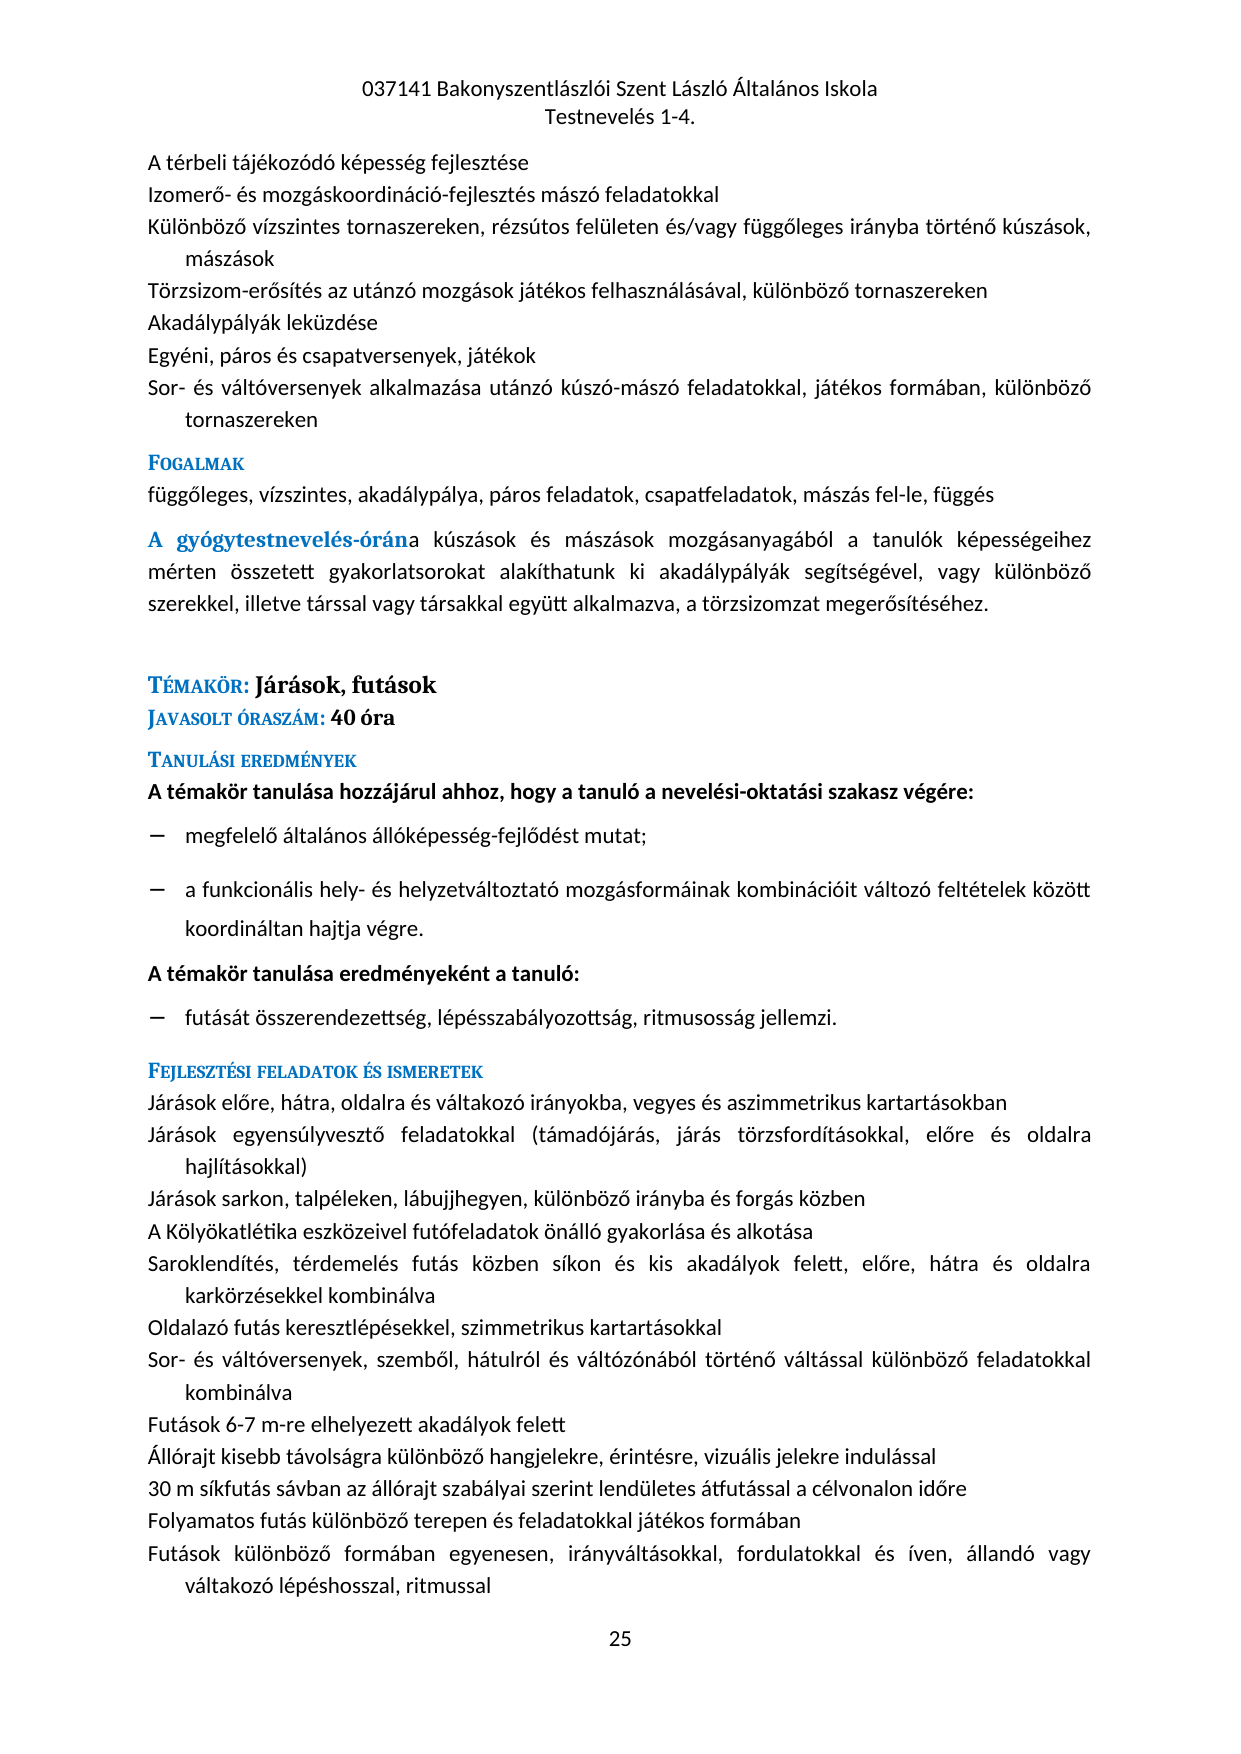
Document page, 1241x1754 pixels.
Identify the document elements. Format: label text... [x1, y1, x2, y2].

list Különböző vízszintes tornaszereken, rézsútos felületen és/vagy függőleges irányba történő kúszások, mászások [148, 212, 1093, 272]
list Járások előre, hátra, oldalra és váltakozó irányokba, vegyes és aszimmetrikus kartartásokban [148, 1088, 1093, 1116]
text A témakör tanulása eredményeként a tanuló: [148, 959, 1093, 987]
list A térbeli tájékozódó képesség fejlesztése [148, 148, 1093, 176]
text A gyógytestnevelés-órána kúszások és mászások mozgásanyagából a tanulók képességeihez mérten összetett gyakorlatsorokat alakíthatunk ki akadálypályák segítségével, vagy különböző szerekkel, illetve társsal vagy társakkal együtt alkalmazva, a törzsizomzat megerősítéséhez. [148, 525, 1093, 617]
list Futások különböző formában egyenesen, irányváltásokkal, fordulatokkal és íven, állandó vagy váltakozó lépéshosszal, ritmussal [148, 1539, 1093, 1599]
list Járások sarkon, talpéleken, lábujjhegyen, különböző irányba és forgás közben [148, 1184, 1093, 1213]
list Oldalazó futás keresztlépésekkel, szimmetrikus kartartásokkal [148, 1313, 1093, 1341]
list 30 m síkfutás sávban az állórajt szabályai szerint lendületes átfutással a célvonalon időre [148, 1474, 1093, 1502]
list Saroklendítés, térdemelés futás közben síkon és kis akadályok felett, előre, hátra és oldalra karkörzésekkel kombinálva [148, 1249, 1093, 1309]
list Állórajt kisebb távolságra különböző hangjelekre, érintésre, vizuális jelekre indulással [148, 1442, 1093, 1470]
list Folyamatos futás különböző terepen és feladatokkal játékos formában [148, 1506, 1093, 1534]
text Tanulási eredmények [148, 747, 1093, 773]
text A témakör tanulása hozzájárul ahhoz, hogy a tanuló a nevelési-oktatási szakasz végére: [148, 777, 1093, 805]
list Futások 6-7 m-re elhelyezett akadályok felett [148, 1410, 1093, 1438]
list megfelelő általános állóképesség-fejlődést mutat; [148, 809, 1093, 856]
list Törzsizom-erősítés az utánzó mozgások játékos felhasználásával, különböző tornaszereken [148, 276, 1093, 304]
list Akadálypályák leküzdése [148, 308, 1093, 337]
list Sor- és váltóversenyek, szemből, hátulról és váltózónából történő váltással különböző feladatokkal kombinálva [148, 1346, 1093, 1406]
text függőleges, vízszintes, akadálypálya, páros feladatok, csapatfeladatok, mászás fel-le, függés [148, 480, 1093, 508]
text Javasolt óraszám: 40 óra [148, 704, 1093, 731]
list futását összerendezettség, lépésszabályozottság, ritmusosság jellemzi. [148, 991, 1093, 1038]
list Járások egyensúlyvesztő feladatokkal (támadójárás, járás törzsfordításokkal, előre és oldalra hajlításokkal) [148, 1120, 1093, 1180]
text Témakör: Járások, futások [148, 671, 1093, 700]
text Fogalmak [148, 450, 1093, 476]
text Fejlesztési feladatok és ismeretek [148, 1058, 1093, 1084]
list Sor- és váltóversenyek alkalmazása utánzó kúszó-mászó feladatokkal, játékos formában, különböző tornaszereken [148, 373, 1093, 433]
list a funkcionális hely- és helyzetváltoztató mozgásformáinak kombinációit változó feltételek között koordináltan hajtja végre. [148, 863, 1093, 942]
list A Kölyökatlétika eszközeivel futófeladatok önálló gyakorlása és alkotása [148, 1217, 1093, 1245]
list Egyéni, páros és csapatversenyek, játékok [148, 341, 1093, 369]
list Izomerő- és mozgáskoordináció-fejlesztés mászó feladatokkal [148, 180, 1093, 208]
